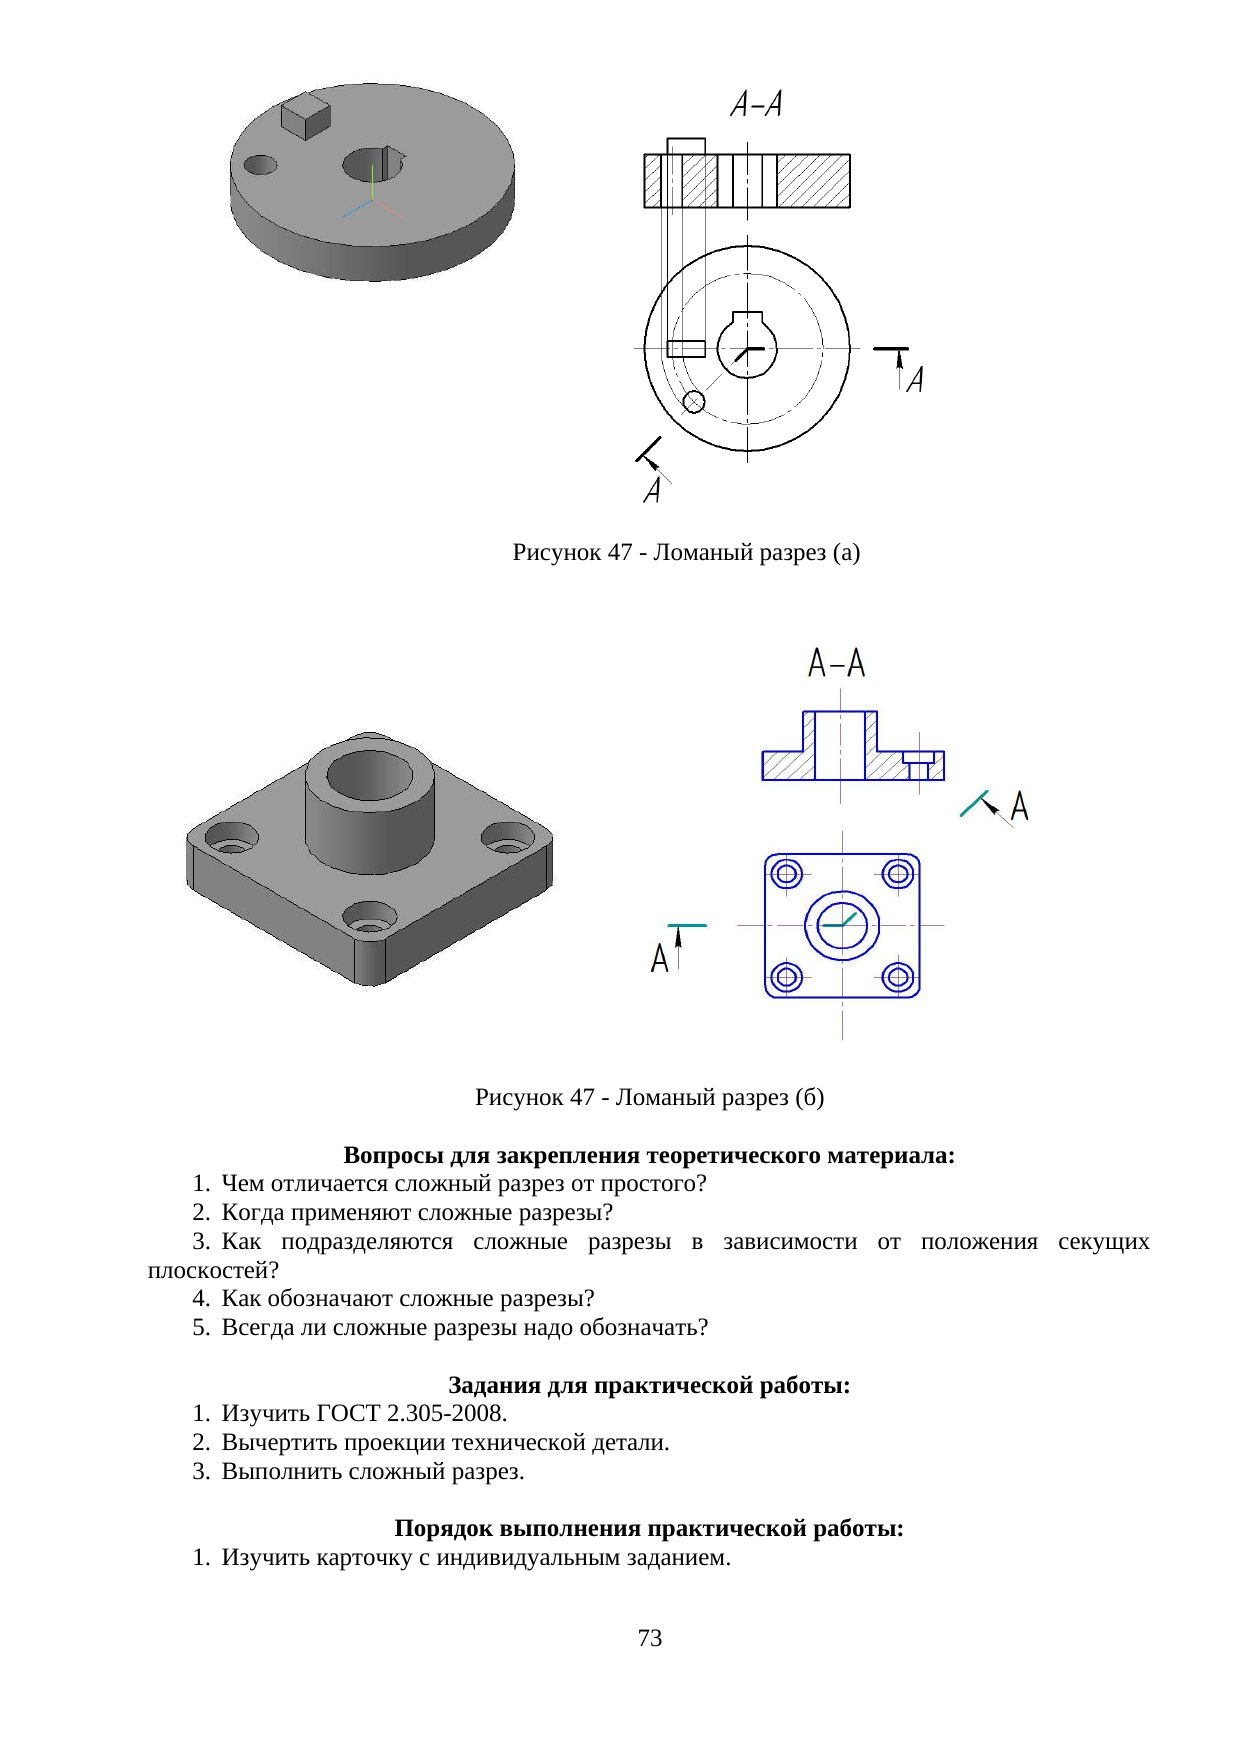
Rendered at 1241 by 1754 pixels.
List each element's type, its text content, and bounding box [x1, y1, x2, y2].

picture [594, 88, 944, 508]
picture [629, 643, 1047, 1053]
picture [175, 662, 564, 994]
list Изучить ГОСТ 2.305-2008. [148, 1398, 1152, 1427]
list Изучить карточку с индивидуальным заданием. [148, 1542, 1152, 1571]
text Порядок выполнения практической работы: [148, 1513, 1152, 1542]
text Рисунок 47 - Ломаный разрез (а) [148, 537, 1152, 565]
list Чем отличается сложный разрез от простого? [148, 1168, 1152, 1197]
list Вычертить проекции технической детали. [148, 1427, 1152, 1456]
list Выполнить сложный разрез. [148, 1456, 1152, 1485]
text Задания для практической работы: [148, 1370, 1152, 1398]
list Как подразделяются сложные разрезы в зависимости от положения секущих плоскостей? [148, 1226, 1152, 1283]
list Всегда ли сложные разрезы надо обозначать? [148, 1312, 1152, 1341]
picture [169, 26, 576, 318]
text Вопросы для закрепления теоретического материала: [148, 1140, 1152, 1168]
list Когда применяют сложные разрезы? [148, 1197, 1152, 1226]
list Как обозначают сложные разрезы? [148, 1283, 1152, 1312]
